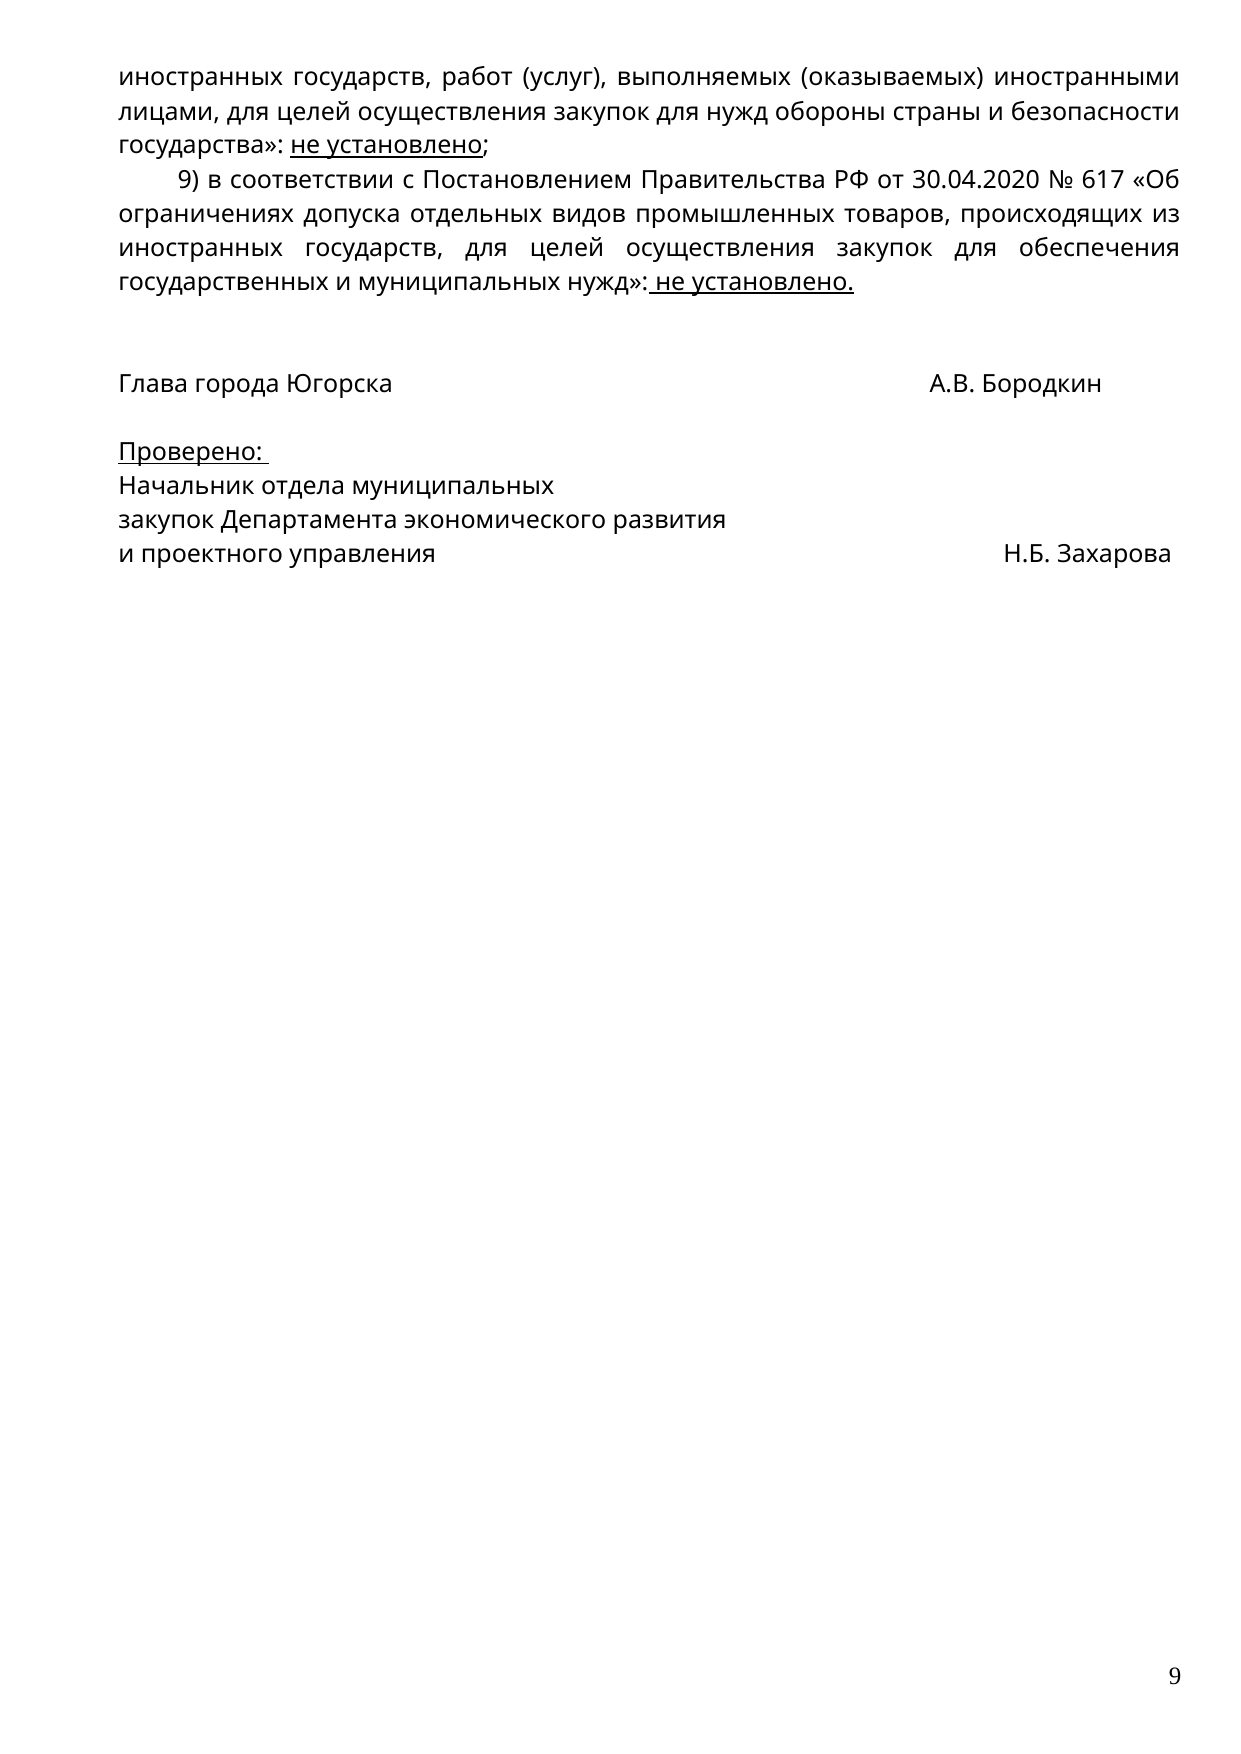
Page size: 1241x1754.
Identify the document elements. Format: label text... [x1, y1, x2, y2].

text Начальник отдела муниципальных [118, 468, 1181, 502]
text Глава города Югорска А.В. Бородкин [118, 366, 1181, 400]
text 9) в соответствии с Постановлением Правительства РФ от 30.04.2020 № 617 «Об ограничениях допуска отдельных видов промышленных товаров, происходящих из иностранных государств, для целей осуществления закупок для обеспечения государственных и муниципальных нужд»: не установлено. [118, 161, 1181, 297]
text и проектного управления Н.Б. Захарова [118, 536, 1181, 570]
text Проверено: [118, 434, 1181, 468]
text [118, 59, 1181, 161]
text закупок Департамента экономического развития [118, 502, 1181, 536]
